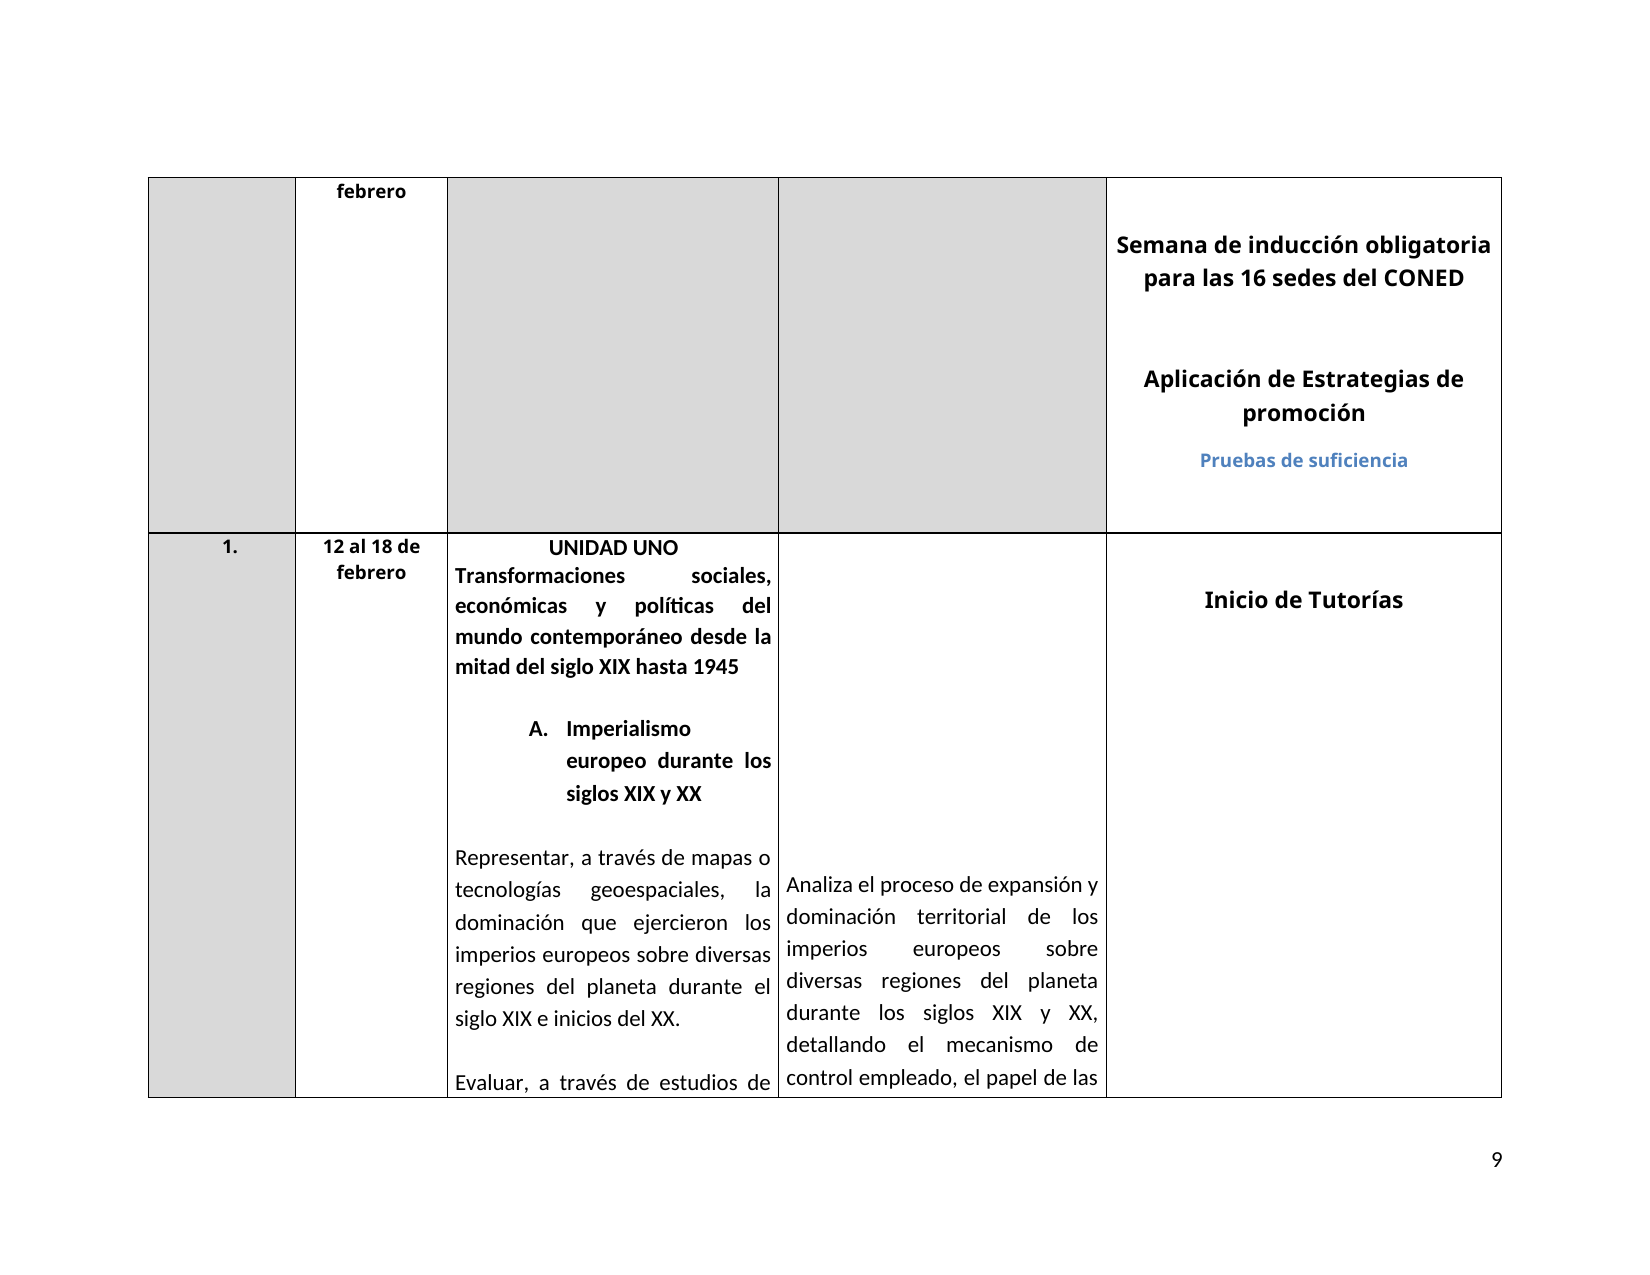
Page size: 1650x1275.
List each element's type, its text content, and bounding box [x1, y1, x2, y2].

table_cell [779, 178, 1106, 532]
table_cell [149, 534, 295, 1097]
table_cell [448, 534, 778, 1097]
table_cell 0. [149, 178, 295, 532]
table_cell Inicio de Tutorías [1107, 534, 1501, 1097]
table_cell 12 al 18 de febrero [296, 534, 447, 1097]
table_cell [448, 178, 778, 532]
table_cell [779, 534, 1106, 1097]
table_cell 5 al 11 de febrero [296, 178, 447, 532]
